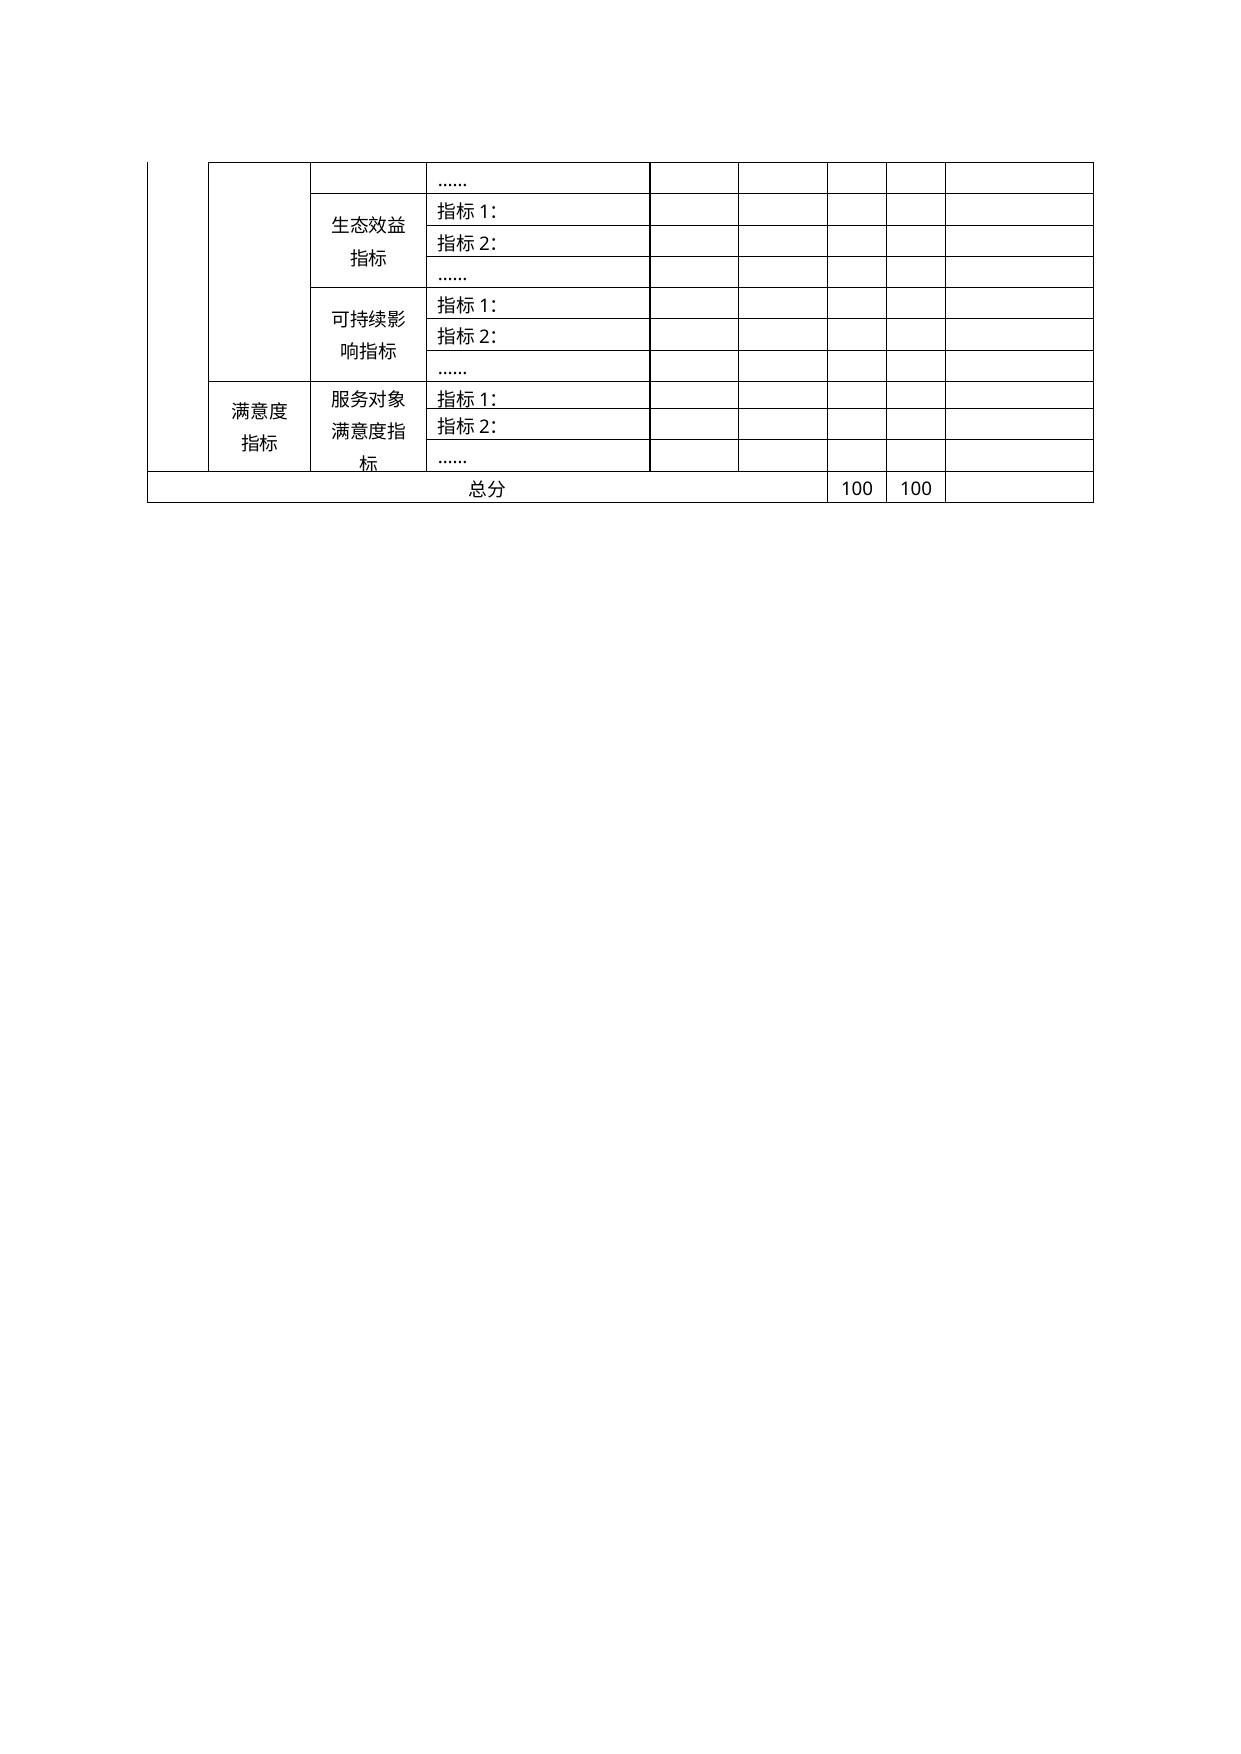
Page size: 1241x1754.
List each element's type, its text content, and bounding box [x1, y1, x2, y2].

table_cell [651, 319, 738, 349]
table_cell [946, 257, 1093, 287]
table_cell [946, 288, 1093, 318]
table_cell 可持续影响指标 [311, 288, 426, 381]
table_cell [946, 409, 1093, 439]
table_cell [887, 257, 945, 287]
table_cell [739, 351, 827, 381]
table_cell [887, 319, 945, 349]
table_cell [946, 351, 1093, 381]
table_cell [651, 440, 738, 471]
table_cell 满意度 指标 [209, 382, 310, 471]
table_cell …… [427, 351, 649, 381]
table_cell [739, 288, 827, 318]
table_cell 100 [828, 472, 886, 502]
table_cell 指标1： [427, 382, 649, 408]
table_cell [946, 472, 1093, 502]
table_cell 指标1： [427, 194, 649, 224]
table_cell [828, 409, 886, 439]
table_cell [828, 257, 886, 287]
table_cell 100 [887, 472, 945, 502]
table_cell [651, 409, 738, 439]
table_cell [887, 382, 945, 408]
table_cell [651, 351, 738, 381]
table_cell [651, 257, 738, 287]
table_cell [887, 288, 945, 318]
table_cell [739, 409, 827, 439]
table_cell [739, 319, 827, 349]
table_cell [887, 409, 945, 439]
table_cell [828, 440, 886, 471]
table_cell …… [427, 440, 649, 471]
table_cell [887, 226, 945, 256]
table_cell [651, 288, 738, 318]
table_cell 指标2： [427, 226, 649, 256]
table_cell 指标2： [427, 409, 649, 439]
table_cell [828, 163, 886, 193]
table_cell [887, 194, 945, 224]
table_cell [946, 226, 1093, 256]
table_cell [651, 226, 738, 256]
table_cell [946, 440, 1093, 471]
table_cell [651, 163, 738, 193]
table_cell …… [427, 257, 649, 287]
table_cell [739, 382, 827, 408]
table_cell [828, 382, 886, 408]
table_cell [739, 440, 827, 471]
table_cell 生态效益 指标 [311, 194, 426, 287]
table_cell [828, 194, 886, 224]
table_cell [946, 319, 1093, 349]
table_cell 指标1： [427, 288, 649, 318]
table_cell [828, 288, 886, 318]
table_cell 总分 [148, 472, 827, 502]
table_cell [651, 382, 738, 408]
table_cell [739, 194, 827, 224]
table_cell [887, 440, 945, 471]
table_cell [887, 163, 945, 193]
table_cell 服务对象满意度指标 [311, 382, 426, 471]
table_cell [739, 226, 827, 256]
table_cell [739, 163, 827, 193]
table_cell [946, 163, 1093, 193]
table_cell [887, 351, 945, 381]
table_cell [828, 351, 886, 381]
table_cell 指标2： [427, 319, 649, 349]
table_cell [946, 382, 1093, 408]
table_cell …… [427, 163, 649, 193]
table_cell [651, 194, 738, 224]
table_cell [739, 257, 827, 287]
table_cell [946, 194, 1093, 224]
table_cell [828, 226, 886, 256]
table_cell [828, 319, 886, 349]
